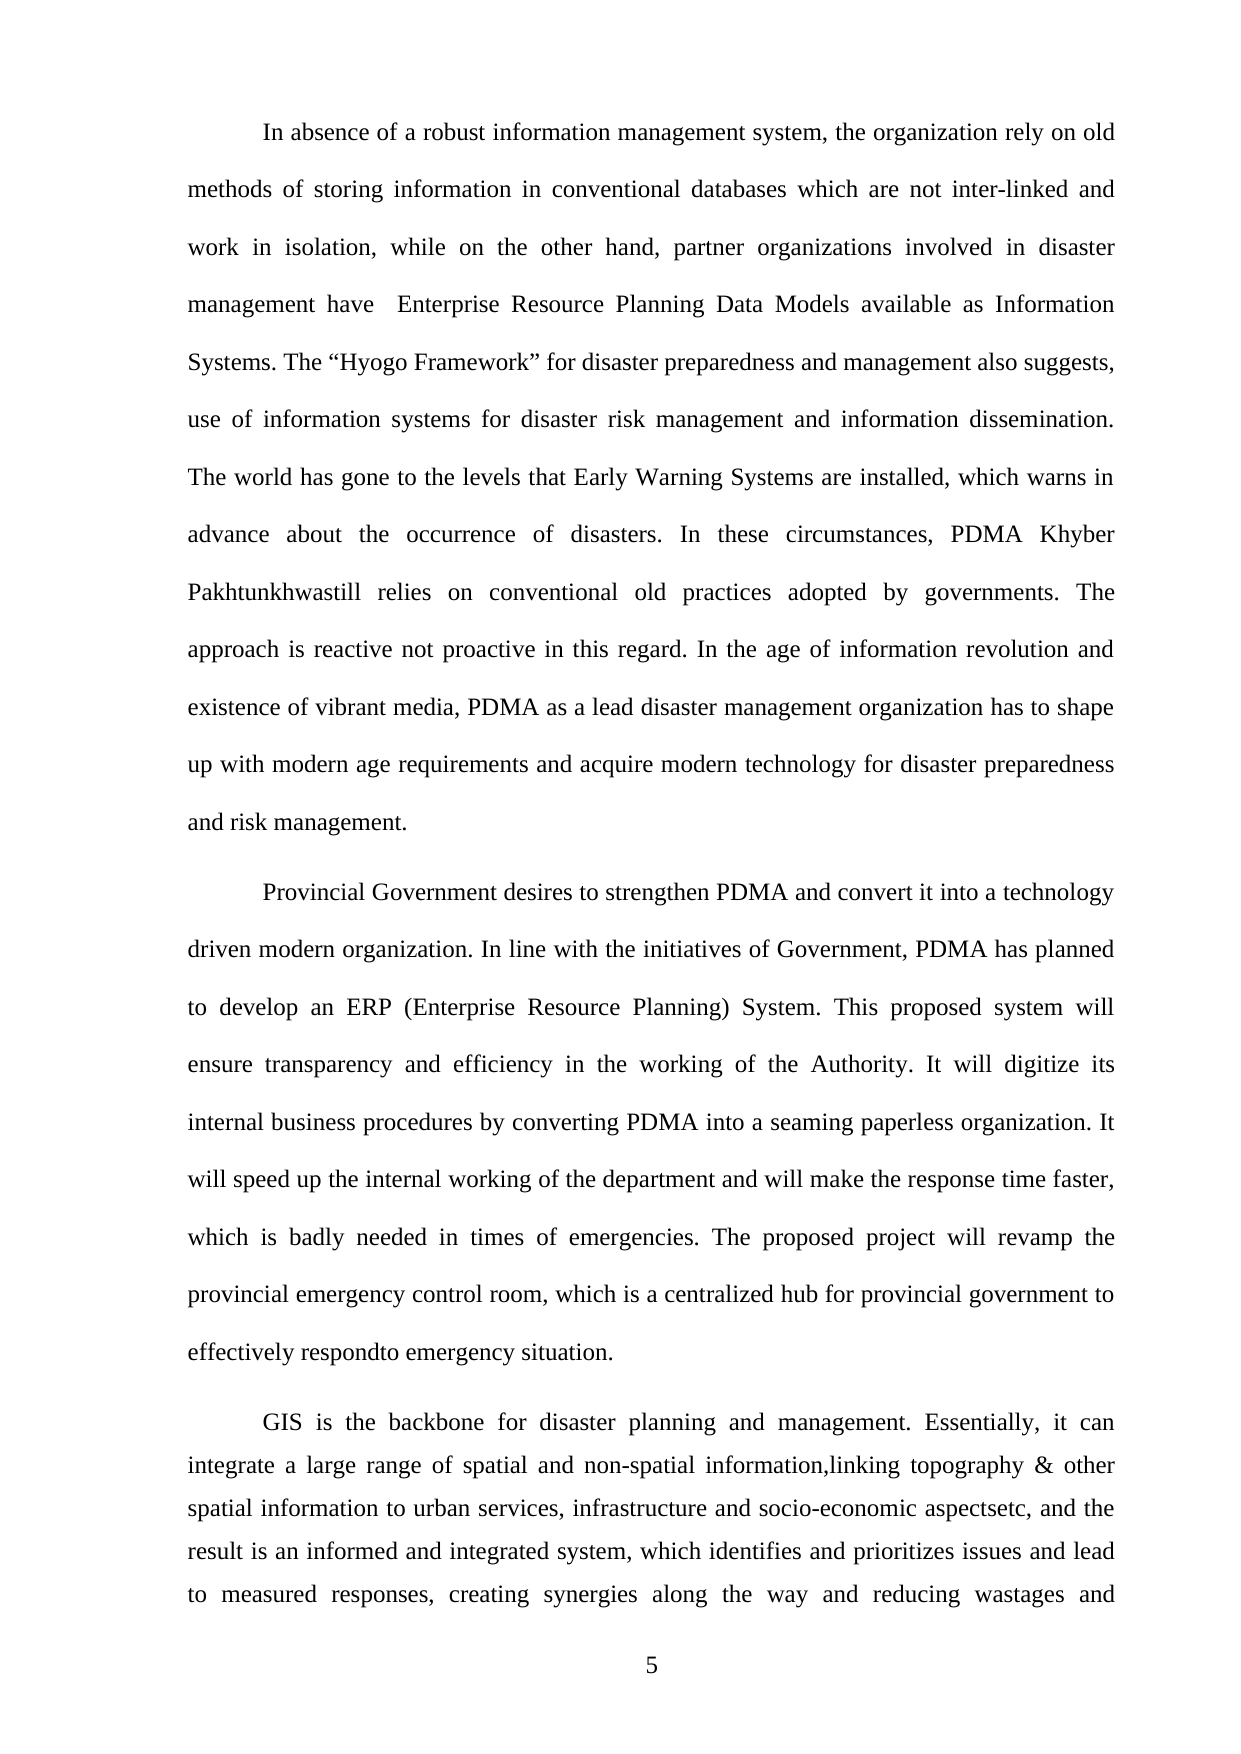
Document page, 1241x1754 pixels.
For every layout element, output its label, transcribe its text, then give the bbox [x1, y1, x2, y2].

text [187, 1407, 1116, 1608]
text Provincial Government desires to strengthen PDMA and convert it into a technology driven modern organization. In line with the initiatives of Government, PDMA has planned to develop an ERP (Enterprise Resource Planning) System. This proposed system will ensure transparency and efficiency in the working of the Authority. It will digitize its internal business procedures by converting PDMA into a seaming paperless organization. It will speed up the internal working of the department and will make the response time faster, which is badly needed in times of emergencies. The proposed project will revamp the provincial emergency control room, which is a centralized hub for provincial government to effectively respondto emergency situation. [187, 877, 1116, 1366]
text In absence of a robust information management system, the organization rely on old methods of storing information in conventional databases which are not inter-linked and work in isolation, while on the other hand, partner organizations involved in disaster management have Enterprise Resource Planning Data Models available as Information Systems. The “Hyogo Framework” for disaster preparedness and management also suggests, use of information systems for disaster risk management and information dissemination. The world has gone to the levels that Early Warning Systems are installed, which warns in advance about the occurrence of disasters. In these circumstances, PDMA Khyber Pakhtunkhwastill relies on conventional old practices adopted by governments. The approach is reactive not proactive in this regard. In the age of information revolution and existence of vibrant media, PDMA as a lead disaster management organization has to shape up with modern age requirements and acquire modern technology for disaster preparedness and risk management. [187, 117, 1116, 836]
